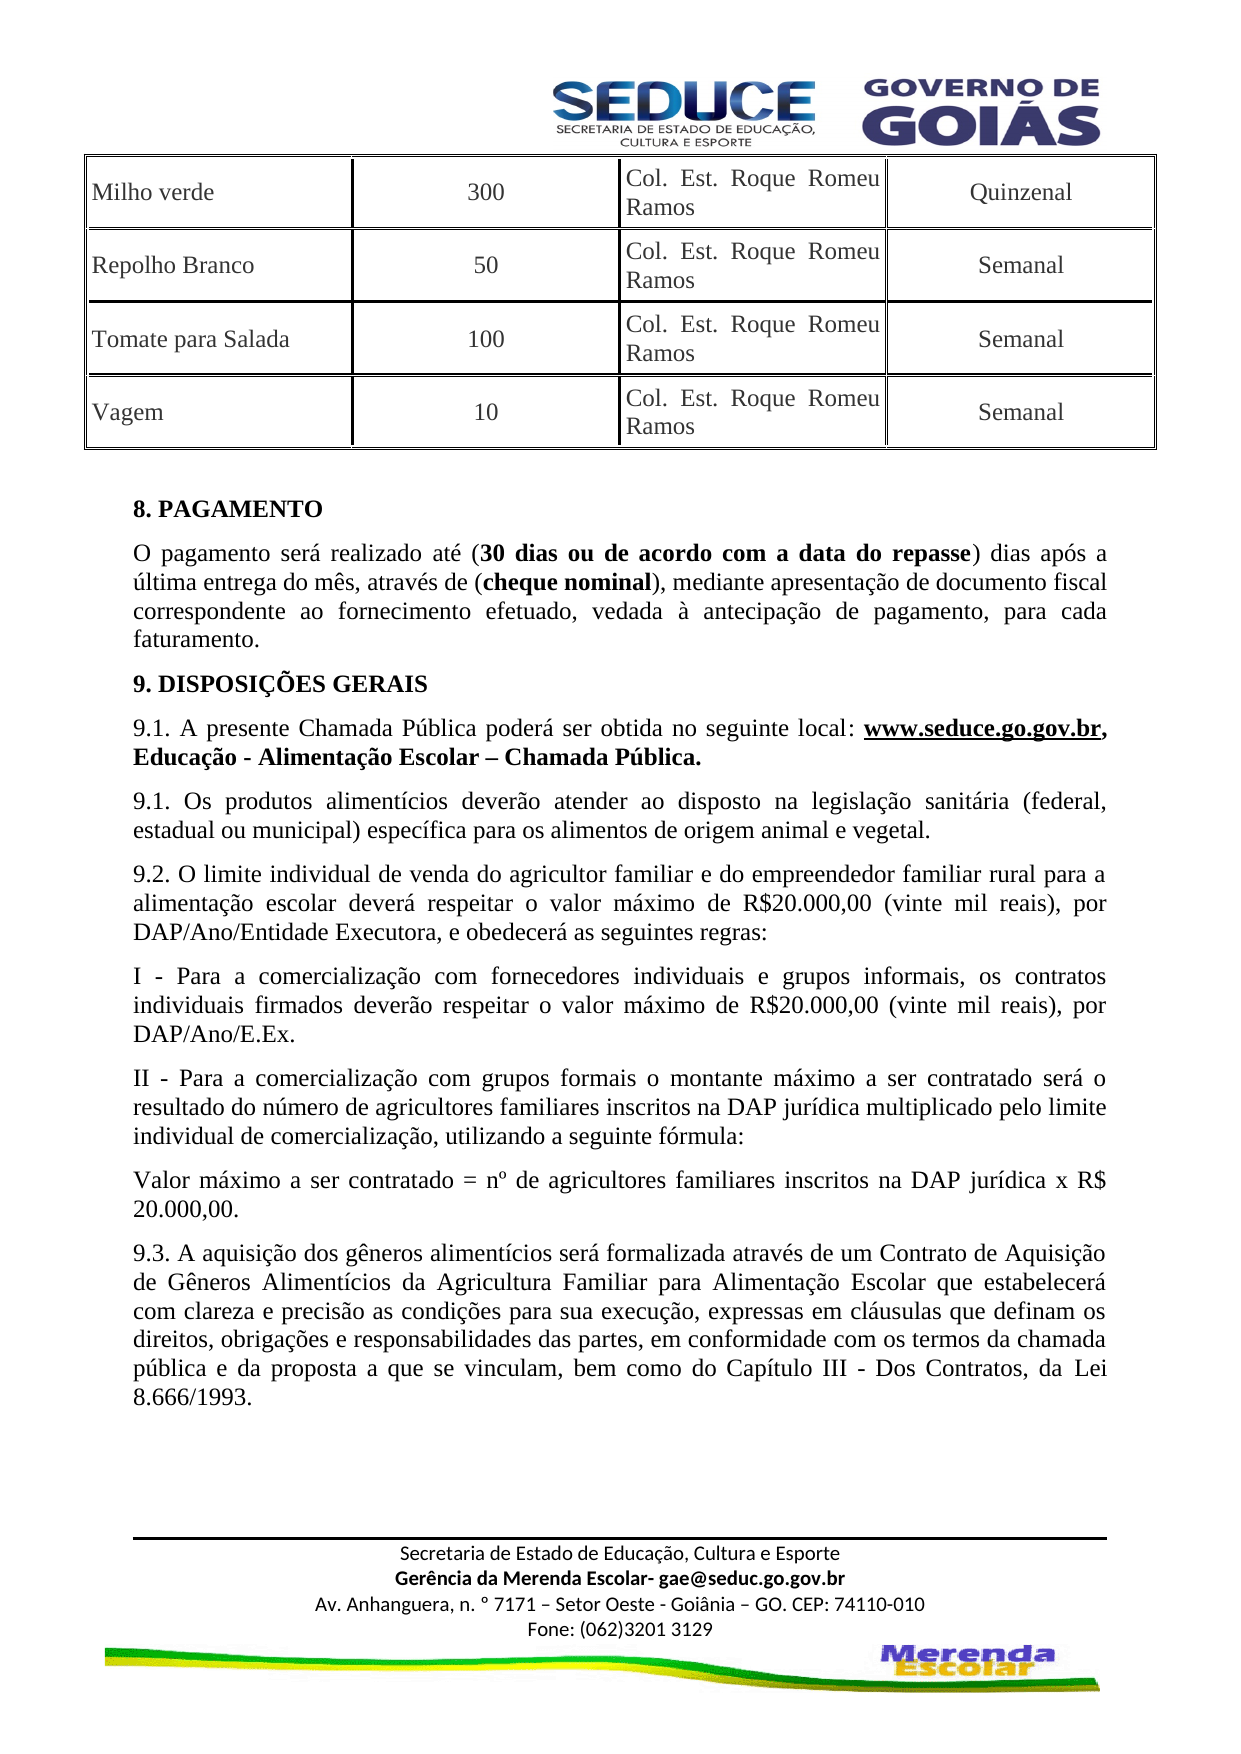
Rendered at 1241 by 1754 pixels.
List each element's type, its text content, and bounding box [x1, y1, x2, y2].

text 9.3. A aquisição dos gêneros alimentícios será formalizada através de um Contrato de Aquisição de Gêneros Alimentícios da Agricultura Familiar para Alimentação Escolar que estabelecerá com clareza e precisão as condições para sua execução, expressas em cláusulas que definam os direitos, obrigações e responsabilidades das partes, em conformidade com os termos da chamada pública e da proposta a que se vinculam, bem como do Capítulo III - Dos Contratos, da Lei 8.666/1993. [133, 1238, 1107, 1411]
table_cell Semanal [888, 300, 1154, 373]
table_cell Repolho Branco [85, 227, 352, 300]
table_cell Col. Est. Roque Romeu Ramos [621, 303, 885, 373]
text Valor máximo a ser contratado = nº de agricultores familiares inscritos na DAP jurídica x R$ 20.000,00. [133, 1165, 1107, 1223]
table_cell Semanal [886, 227, 1155, 300]
text I - Para a comercialização com fornecedores individuais e grupos informais, os contratos individuais firmados deverão respeitar o valor máximo de R$20.000,00 (vinte mil reais), por DAP/Ano/E.Ex. [133, 961, 1107, 1048]
table_cell Tomate para Salada [87, 300, 351, 373]
table_cell 10 [352, 377, 619, 446]
text II - Para a comercialização com grupos formais o montante máximo a ser contratado será o resultado do número de agricultores familiares inscritos na DAP jurídica multiplicado pelo limite individual de comercialização, utilizando a seguinte fórmula: [133, 1063, 1107, 1149]
table_cell Col. Est. Roque Romeu Ramos [619, 377, 886, 446]
text 9.1. A presente Chamada Pública poderá ser obtida no seguinte local: www.seduce.go.gov.br, Educação - Alimentação Escolar – Chamada Pública. [133, 713, 1107, 771]
table_cell Quinzenal [886, 157, 1154, 227]
table_cell 300 [352, 157, 619, 227]
text 9.1. Os produtos alimentícios deverão atender ao disposto na legislação sanitária (federal, estadual ou municipal) específica para os alimentos de origem animal e vegetal. [133, 786, 1107, 844]
table_cell Vagem [87, 373, 352, 446]
text 8. PAGAMENTO [133, 494, 1107, 523]
table_cell Semanal [886, 373, 1154, 446]
text 9.2. O limite individual de venda do agricultor familiar e do empreendedor familiar rural para a alimentação escolar deverá respeitar o valor máximo de R$20.000,00 (vinte mil reais), por DAP/Ano/Entidade Executora, e obedecerá as seguintes regras: [133, 859, 1107, 946]
text 9. DISPOSIÇÕES GERAIS [133, 669, 1107, 698]
picture [552, 73, 1108, 154]
table_cell Milho verde [87, 155, 352, 227]
table_cell Col. Est. Roque Romeu Ramos [619, 157, 886, 227]
table_cell Col. Est. Roque Romeu Ramos [621, 230, 885, 300]
table_cell 50 [354, 230, 618, 300]
text O pagamento será realizado até (30 dias ou de acordo com a data do repasse) dias após a última entrega do mês, através de (cheque nominal), mediante apresentação de documento fiscal correspondente ao fornecimento efetuado, vedada à antecipação de pagamento, para cada faturamento. [133, 538, 1107, 653]
table_cell 100 [354, 303, 618, 373]
